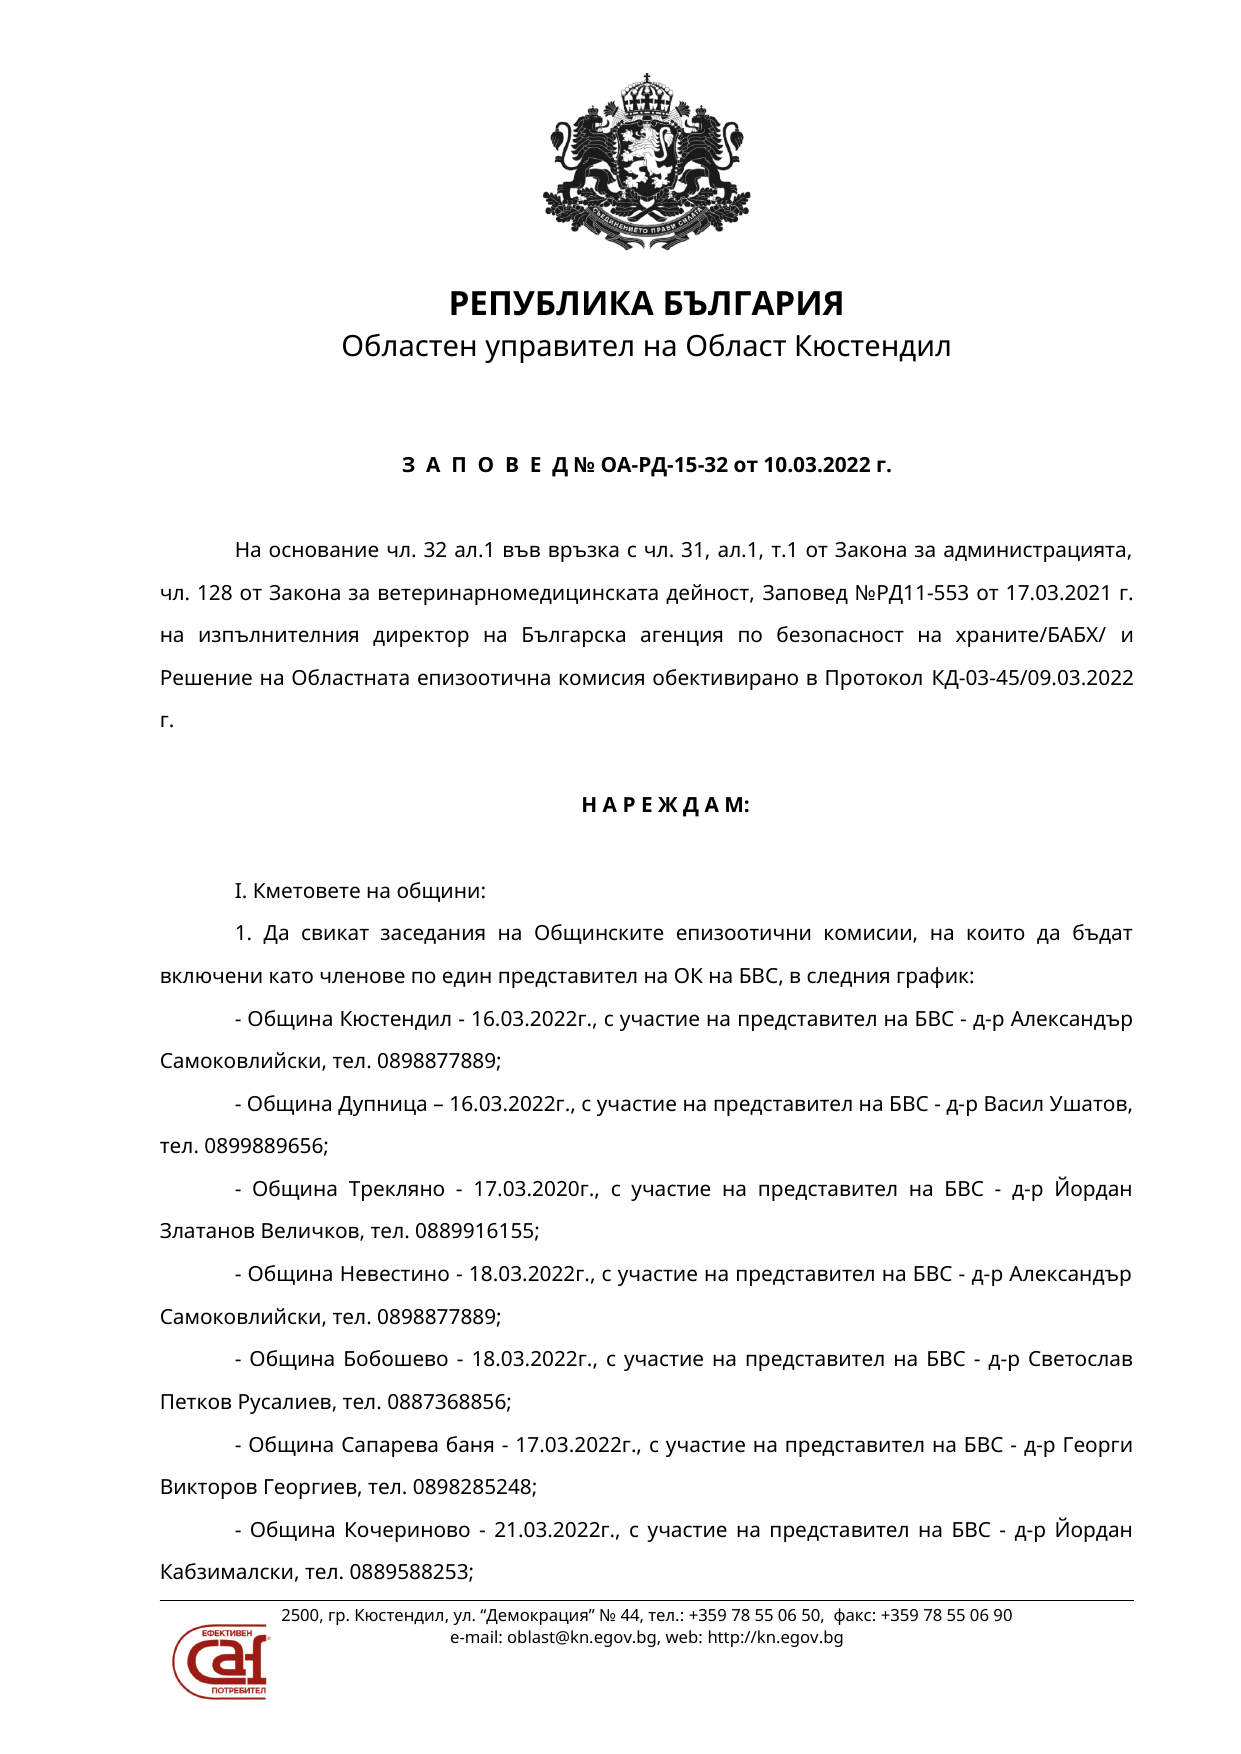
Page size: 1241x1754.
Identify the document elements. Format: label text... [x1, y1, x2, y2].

picture [542, 73, 751, 251]
text - Община Кюстендил - 16.03.2022г., с участие на представител на БВС - д-р Александър Самоковлийски, тел. 0898877889; [159, 1004, 1134, 1075]
text 1. Да свикат заседания на Общинските епизоотични комисии, на които да бъдат включени като членове по един представител на ОК на БВС, в следния график: [159, 918, 1134, 989]
text І. Кметовете на общини: [159, 876, 1134, 904]
text - Община Бобошево - 18.03.2022г., с участие на представител на БВС - д-р Светослав Петков Русалиев, тел. 0887368856; [159, 1344, 1134, 1416]
text На основание чл. 32 ал.1 във връзка с чл. 31, ал.1, т.1 от Закона за администрацията, чл. 128 от Закона за ветеринарномедицинската дейност, Заповед №РД11-553 от 17.03.2021 г. на изпълнителния директор на Българска агенция по безопасност на храните/БАБХ/ и Решение на Областната епизоотична комисия обективирано в Протокол КД-03-45/09.03.2022 г. [159, 535, 1134, 734]
text Н А Р Е Ж Д А М: [159, 791, 1134, 819]
text - Община Дупница – 16.03.2022г., с участие на представител на БВС - д-р Васил Ушатов, тел. 0899889656; [159, 1089, 1134, 1160]
text З А П О В Е Д № ОА-РД-15-32 от 10.03.2022 г. [159, 450, 1134, 478]
text - Община Невестино - 18.03.2022г., с участие на представител на БВС - д-р Александър Самоковлийски, тел. 0898877889; [159, 1259, 1134, 1330]
text - Община Сапарева баня - 17.03.2022г., с участие на представител на БВС - д-р Георги Викторов Георгиев, тел. 0898285248; [159, 1430, 1134, 1501]
text - Община Кочериново - 21.03.2022г., с участие на представител на БВС - д-р Йордан Кабзималски, тел. 0889588253; [159, 1515, 1134, 1586]
text - Община Трекляно - 17.03.2020г., с участие на представител на БВС - д-р Йордан Златанов Величков, тел. 0889916155; [159, 1174, 1134, 1245]
picture [171, 1618, 275, 1705]
